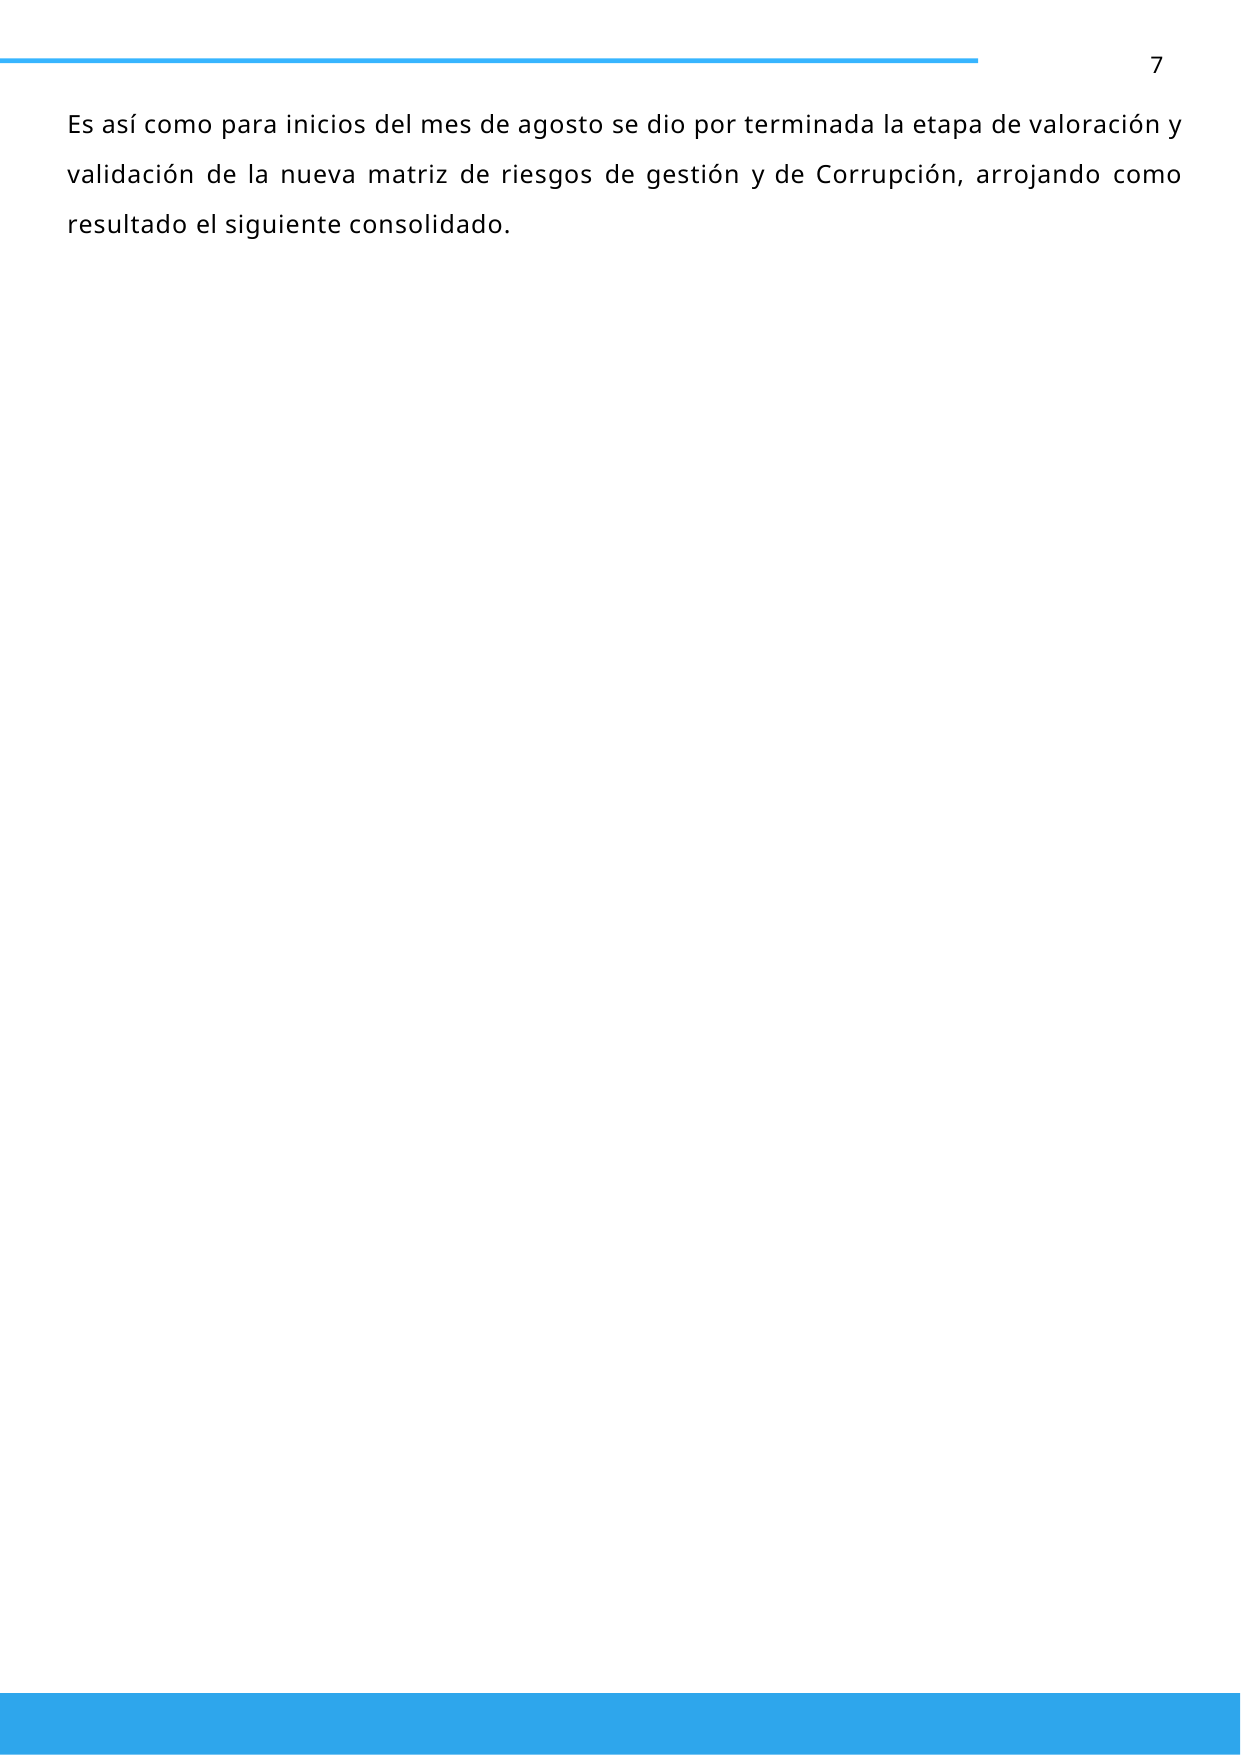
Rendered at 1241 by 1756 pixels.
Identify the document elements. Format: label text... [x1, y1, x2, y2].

text Es así como para inicios del mes de agosto se dio por terminada la etapa de valoración y validación de la nueva matriz de riesgos de gestión y de Corrupción, arrojando como resultado el siguiente consolidado. [67, 106, 1182, 241]
